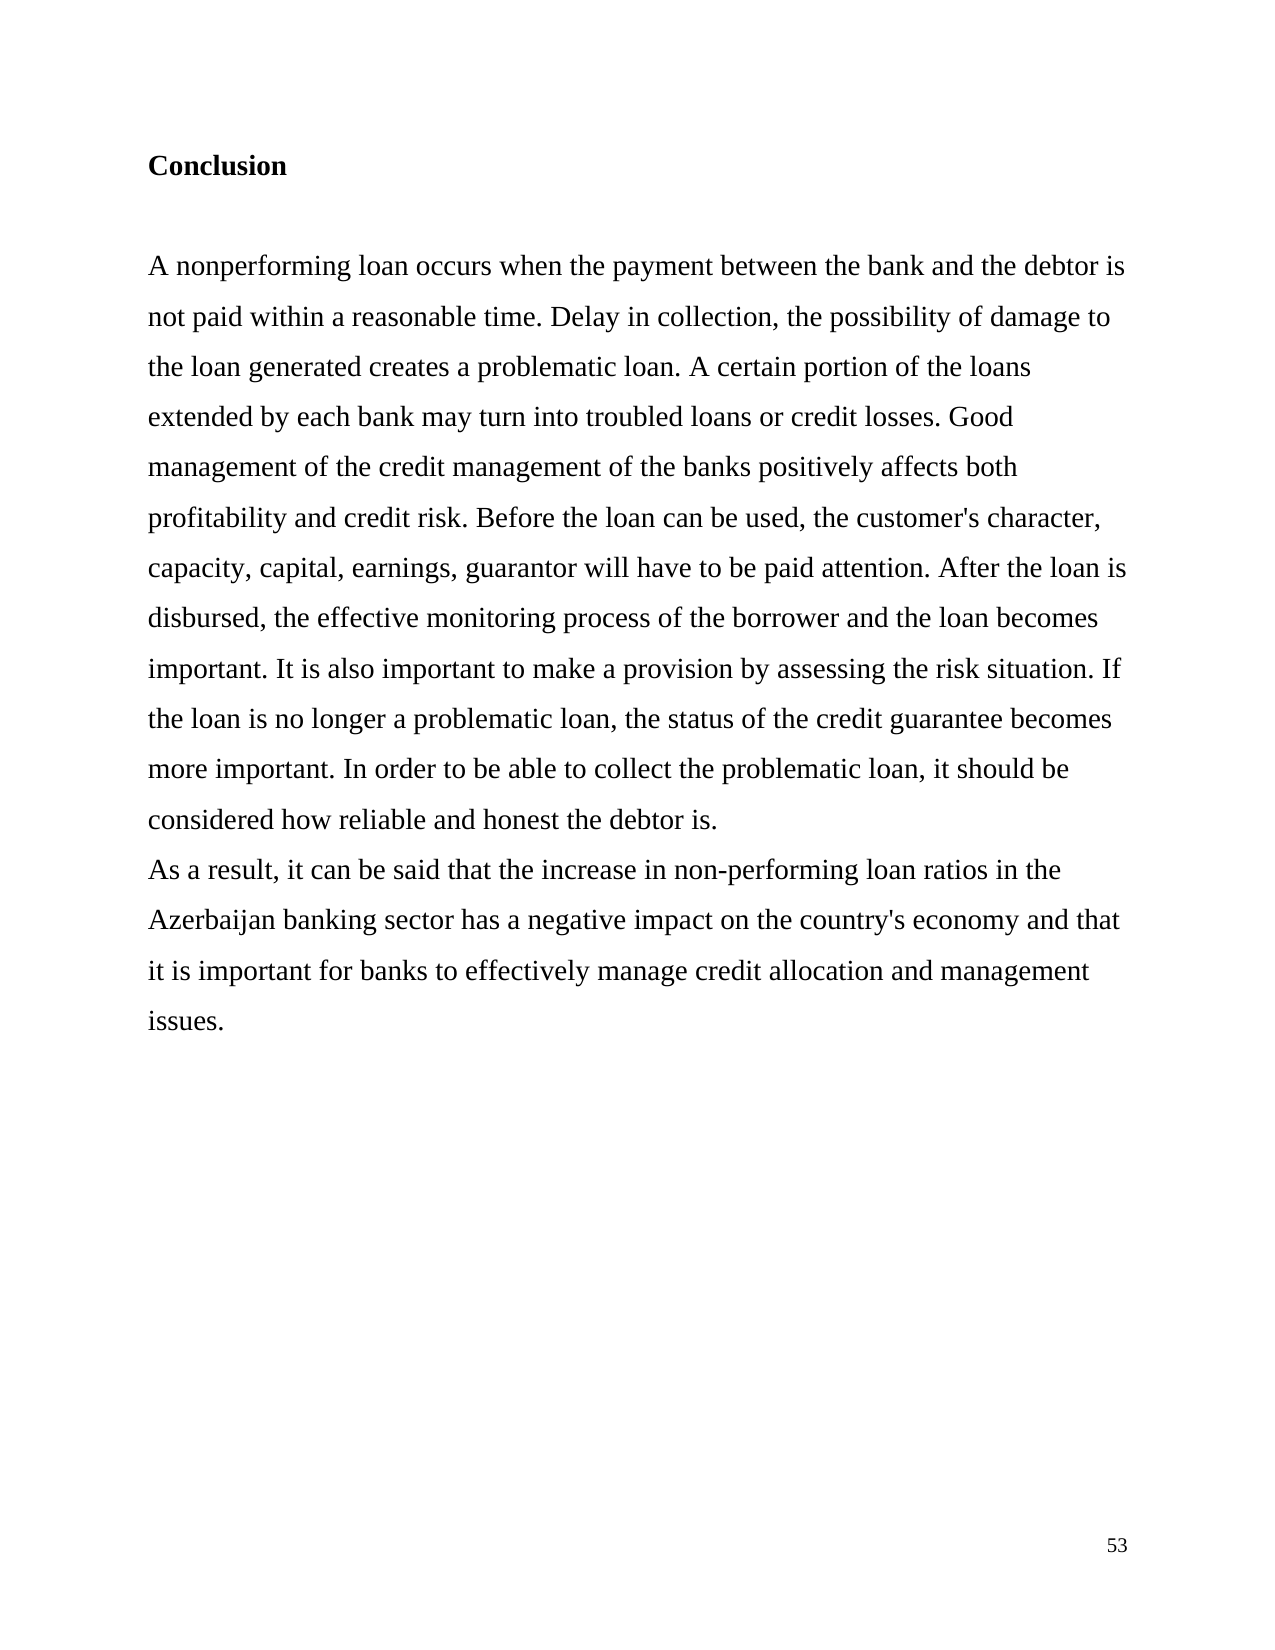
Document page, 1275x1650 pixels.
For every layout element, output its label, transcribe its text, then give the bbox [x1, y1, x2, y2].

text Conclusion [148, 148, 1127, 181]
text As a result, it can be said that the increase in non-performing loan ratios in the Azerbaijan banking sector has a negative impact on the country's economy and that it is important for banks to effectively manage credit allocation and management issues. [148, 852, 1127, 1037]
text A nonperforming loan occurs when the payment between the bank and the debtor is not paid within a reasonable time. Delay in collection, the possibility of damage to the loan generated creates a problematic loan. A certain portion of the loans extended by each bank may turn into troubled loans or credit losses. Good management of the credit management of the banks positively affects both profitability and credit risk. Before the loan can be used, the customer's character, capacity, capital, earnings, guarantor will have to be paid attention. After the loan is disbursed, the effective monitoring process of the borrower and the loan becomes important. It is also important to make a provision by assessing the risk situation. If the loan is no longer a problematic loan, the status of the credit guarantee becomes more important. In order to be able to collect the problematic loan, it should be considered how reliable and honest the debtor is. [148, 248, 1127, 835]
